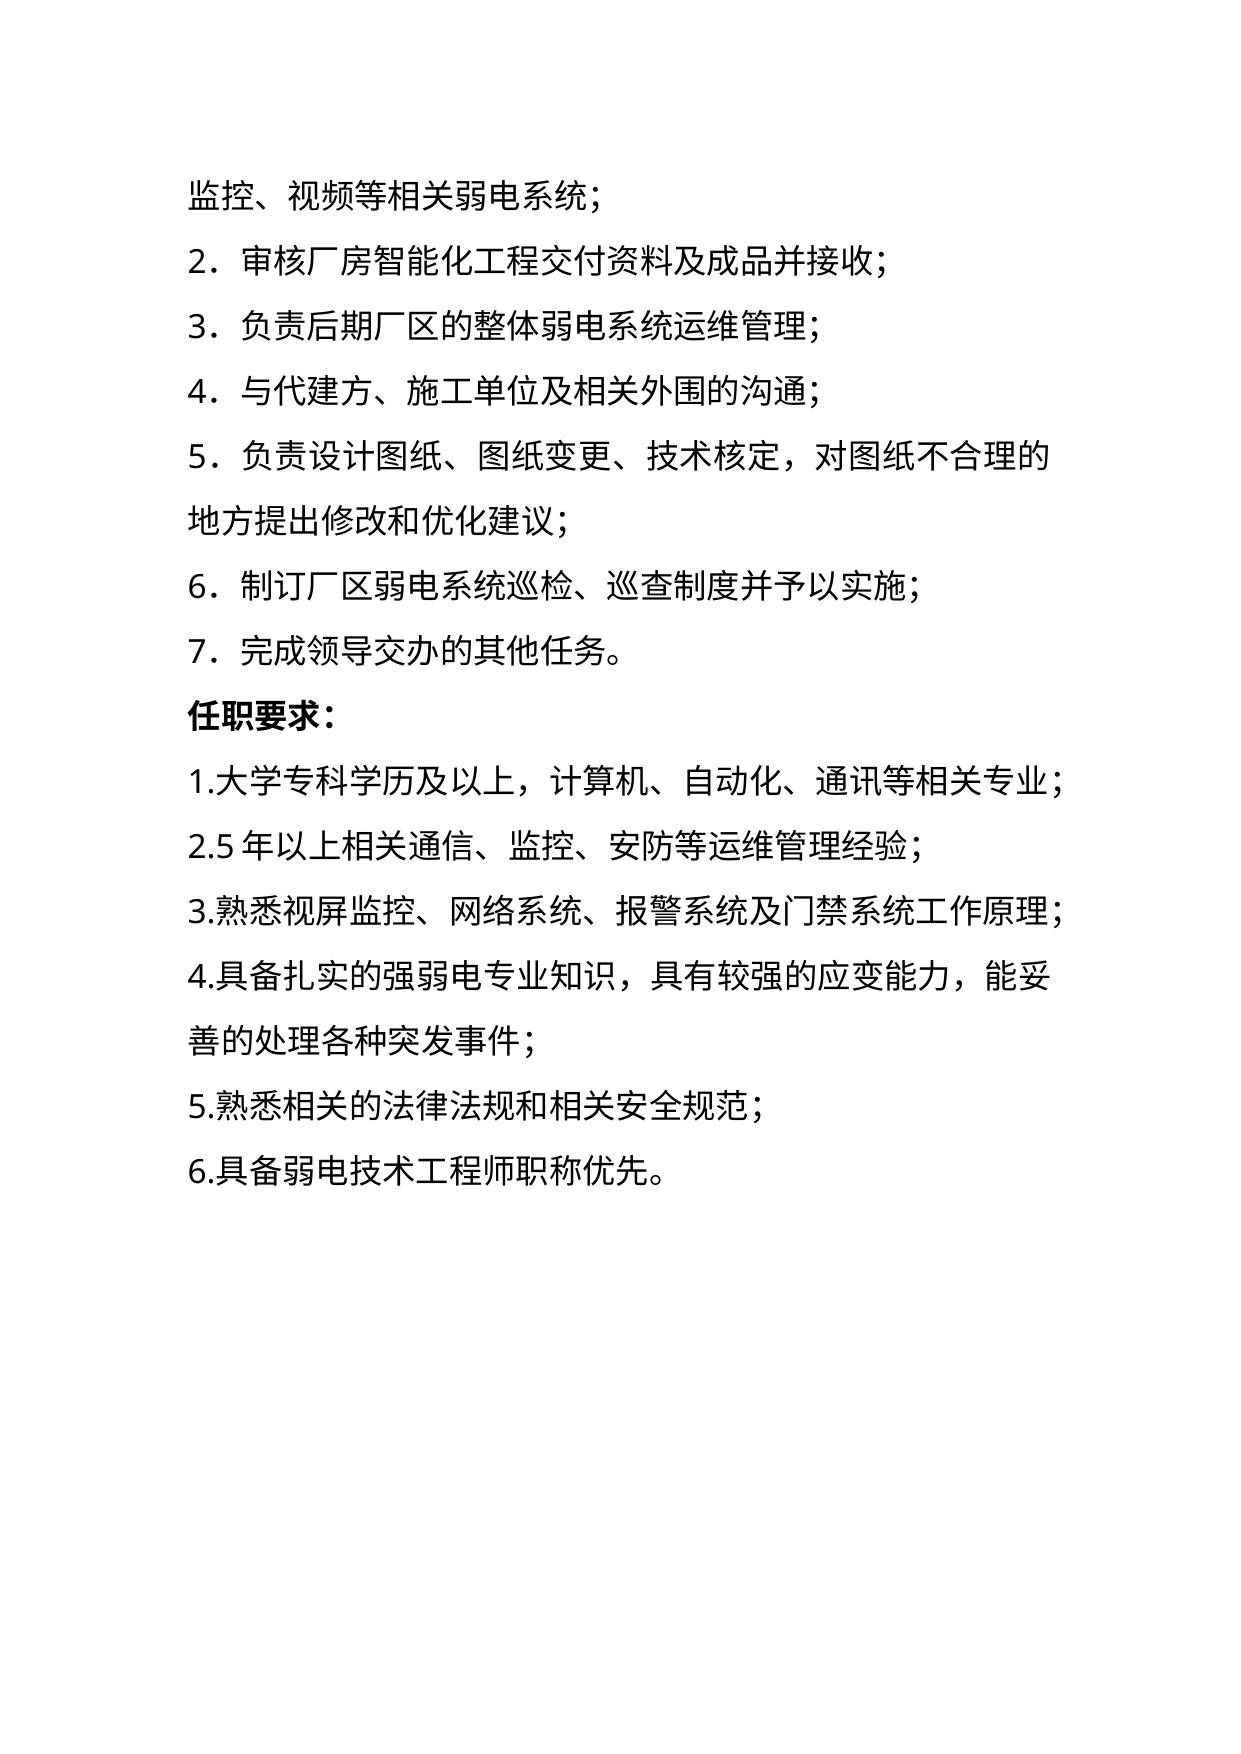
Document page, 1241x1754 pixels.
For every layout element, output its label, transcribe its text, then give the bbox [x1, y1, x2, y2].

text 6．制订厂区弱电系统巡检、巡查制度并予以实施； [187, 552, 1053, 617]
text 3.熟悉视屏监控、网络系统、报警系统及门禁系统工作原理； [187, 877, 1053, 942]
text 6.具备弱电技术工程师职称优先。 [187, 1137, 1053, 1202]
text 7．完成领导交办的其他任务。 [187, 617, 1053, 682]
text 1.大学专科学历及以上，计算机、自动化、通讯等相关专业； [187, 747, 1053, 812]
text 4．与代建方、施工单位及相关外围的沟通； [187, 357, 1053, 422]
text 2．审核厂房智能化工程交付资料及成品并接收； [187, 227, 1053, 292]
text 5.熟悉相关的法律法规和相关安全规范； [187, 1072, 1053, 1137]
text 2.5年以上相关通信、监控、安防等运维管理经验； [187, 812, 1053, 877]
text 任职要求： [187, 682, 1053, 747]
text 4.具备扎实的强弱电专业知识，具有较强的应变能力，能妥善的处理各种突发事件； [187, 942, 1053, 1072]
text 5．负责设计图纸、图纸变更、技术核定，对图纸不合理的地方提出修改和优化建议； [187, 422, 1053, 552]
text 3．负责后期厂区的整体弱电系统运维管理； [187, 292, 1053, 357]
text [187, 162, 1053, 227]
